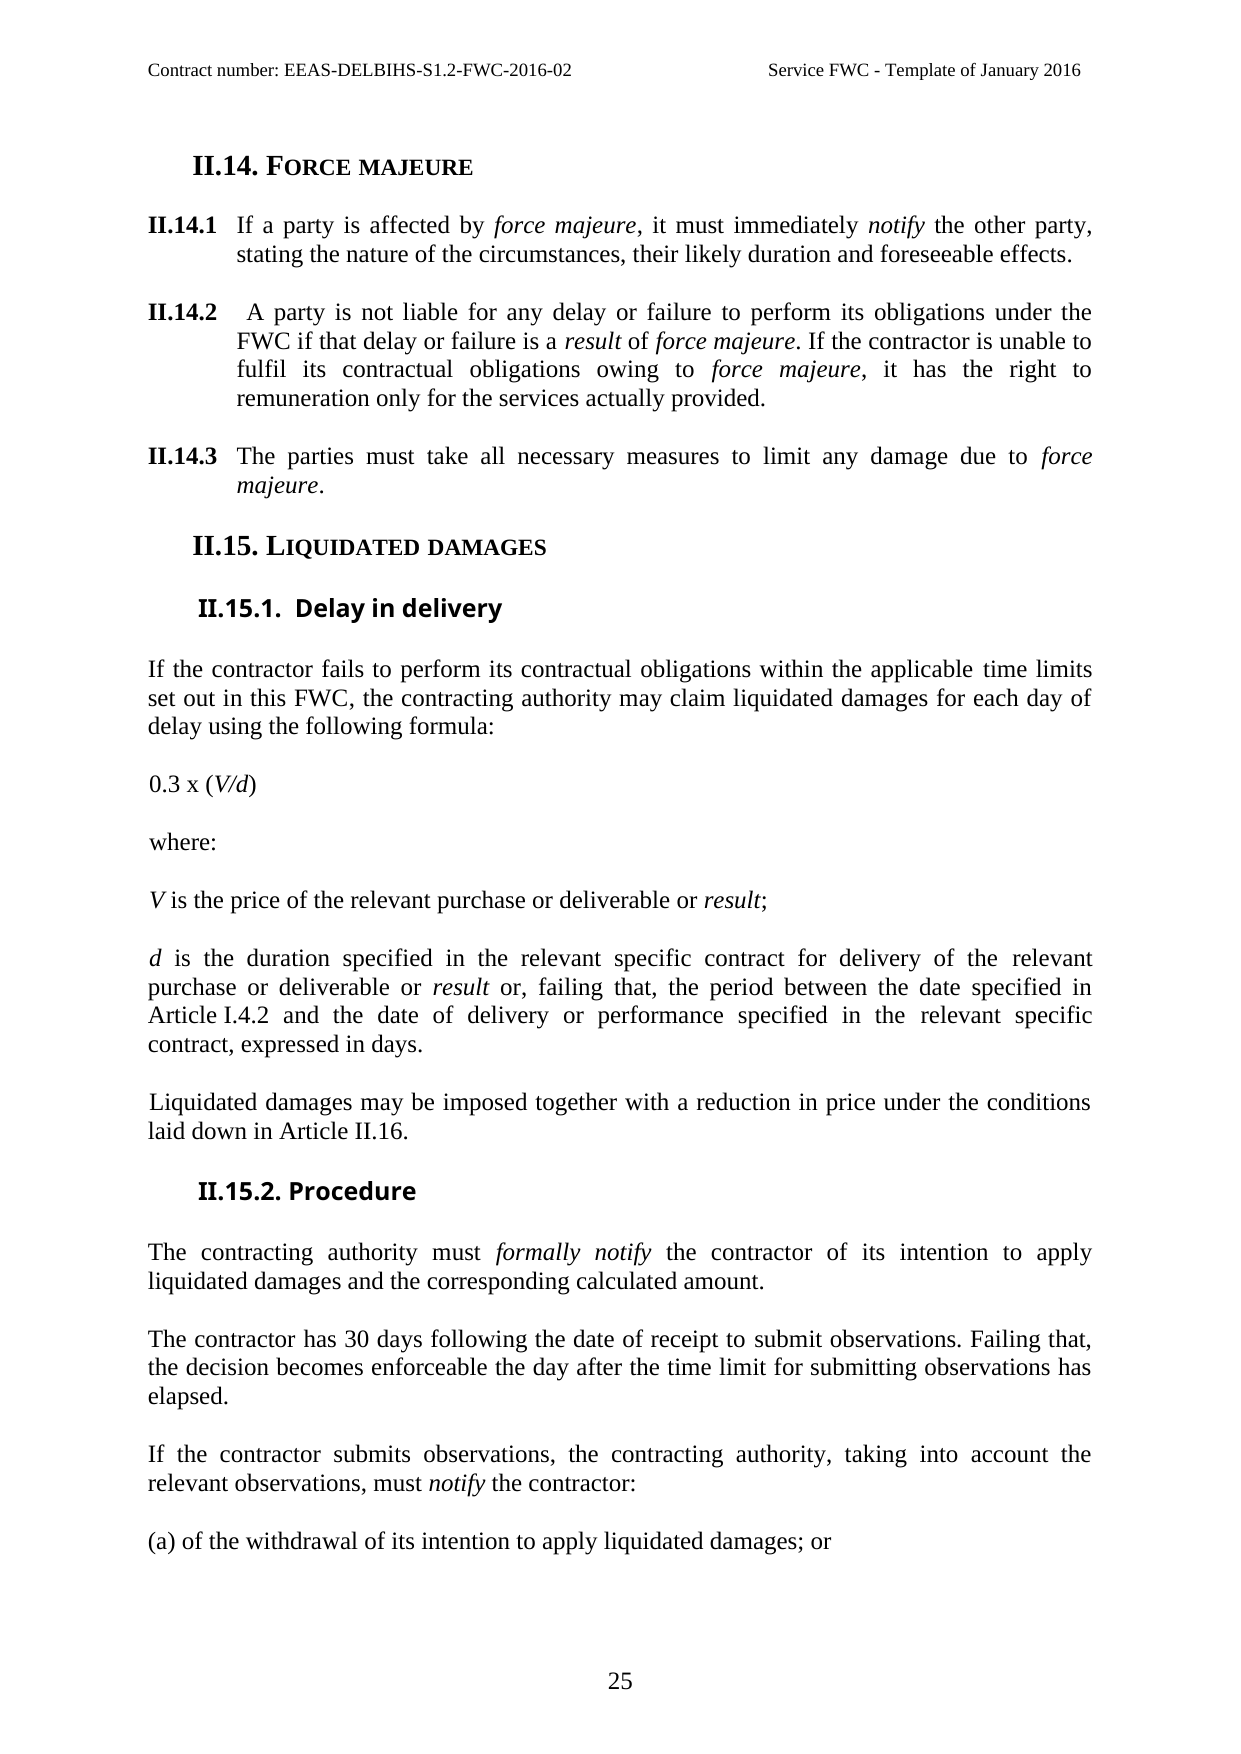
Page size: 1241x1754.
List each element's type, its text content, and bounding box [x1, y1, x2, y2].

text The contracting authority must formally notify the contractor of its intention to apply liquidated damages and the corresponding calculated amount. [148, 1237, 1092, 1294]
subtitle Delay in delivery [198, 591, 1092, 625]
subtitle Force majeure [192, 148, 1092, 181]
text If the contractor submits observations, the contracting authority, taking into account the relevant observations, must notify the contractor: [148, 1439, 1092, 1497]
subtitle Procedure [198, 1174, 1092, 1208]
subtitle Liquidated damages [192, 528, 1092, 561]
text If the contractor fails to perform its contractual obligations within the applicable time limits set out in this FWC, the contracting authority may claim liquidated damages for each day of delay using the following formula: [148, 654, 1092, 740]
text II.14.2 A party is not liable for any delay or failure to perform its obligations under the FWC if that delay or failure is a result of force majeure. If the contractor is unable to fulfil its contractual obligations owing to force majeure, it has the right to remuneration only for the services actually provided. [148, 297, 1092, 412]
text 0.3 x (V/d) [148, 769, 1092, 798]
text Liquidated damages may be imposed together with a reduction in price under the conditions laid down in Article II.16. [148, 1087, 1092, 1145]
text where: [148, 827, 1092, 856]
text (a) of the withdrawal of its intention to apply liquidated damages; or [148, 1526, 1092, 1554]
text d is the duration specified in the relevant specific contract for delivery of the relevant purchase or deliverable or result or, failing that, the period between the date specified in Article I.4.2 and the date of delivery or performance specified in the relevant specific contract, expressed in days. [148, 943, 1092, 1058]
text II.14.1 If a party is affected by force majeure, it must immediately notify the other party, stating the nature of the circumstances, their likely duration and foreseeable effects. [148, 210, 1092, 268]
text II.14.3 The parties must take all necessary measures to limit any damage due to force majeure. [148, 441, 1092, 499]
text The contractor has 30 days following the date of receipt to submit observations. Failing that, the decision becomes enforceable the day after the time limit for submitting observations has elapsed. [148, 1324, 1092, 1410]
text V is the price of the relevant purchase or deliverable or result; [148, 885, 1092, 914]
